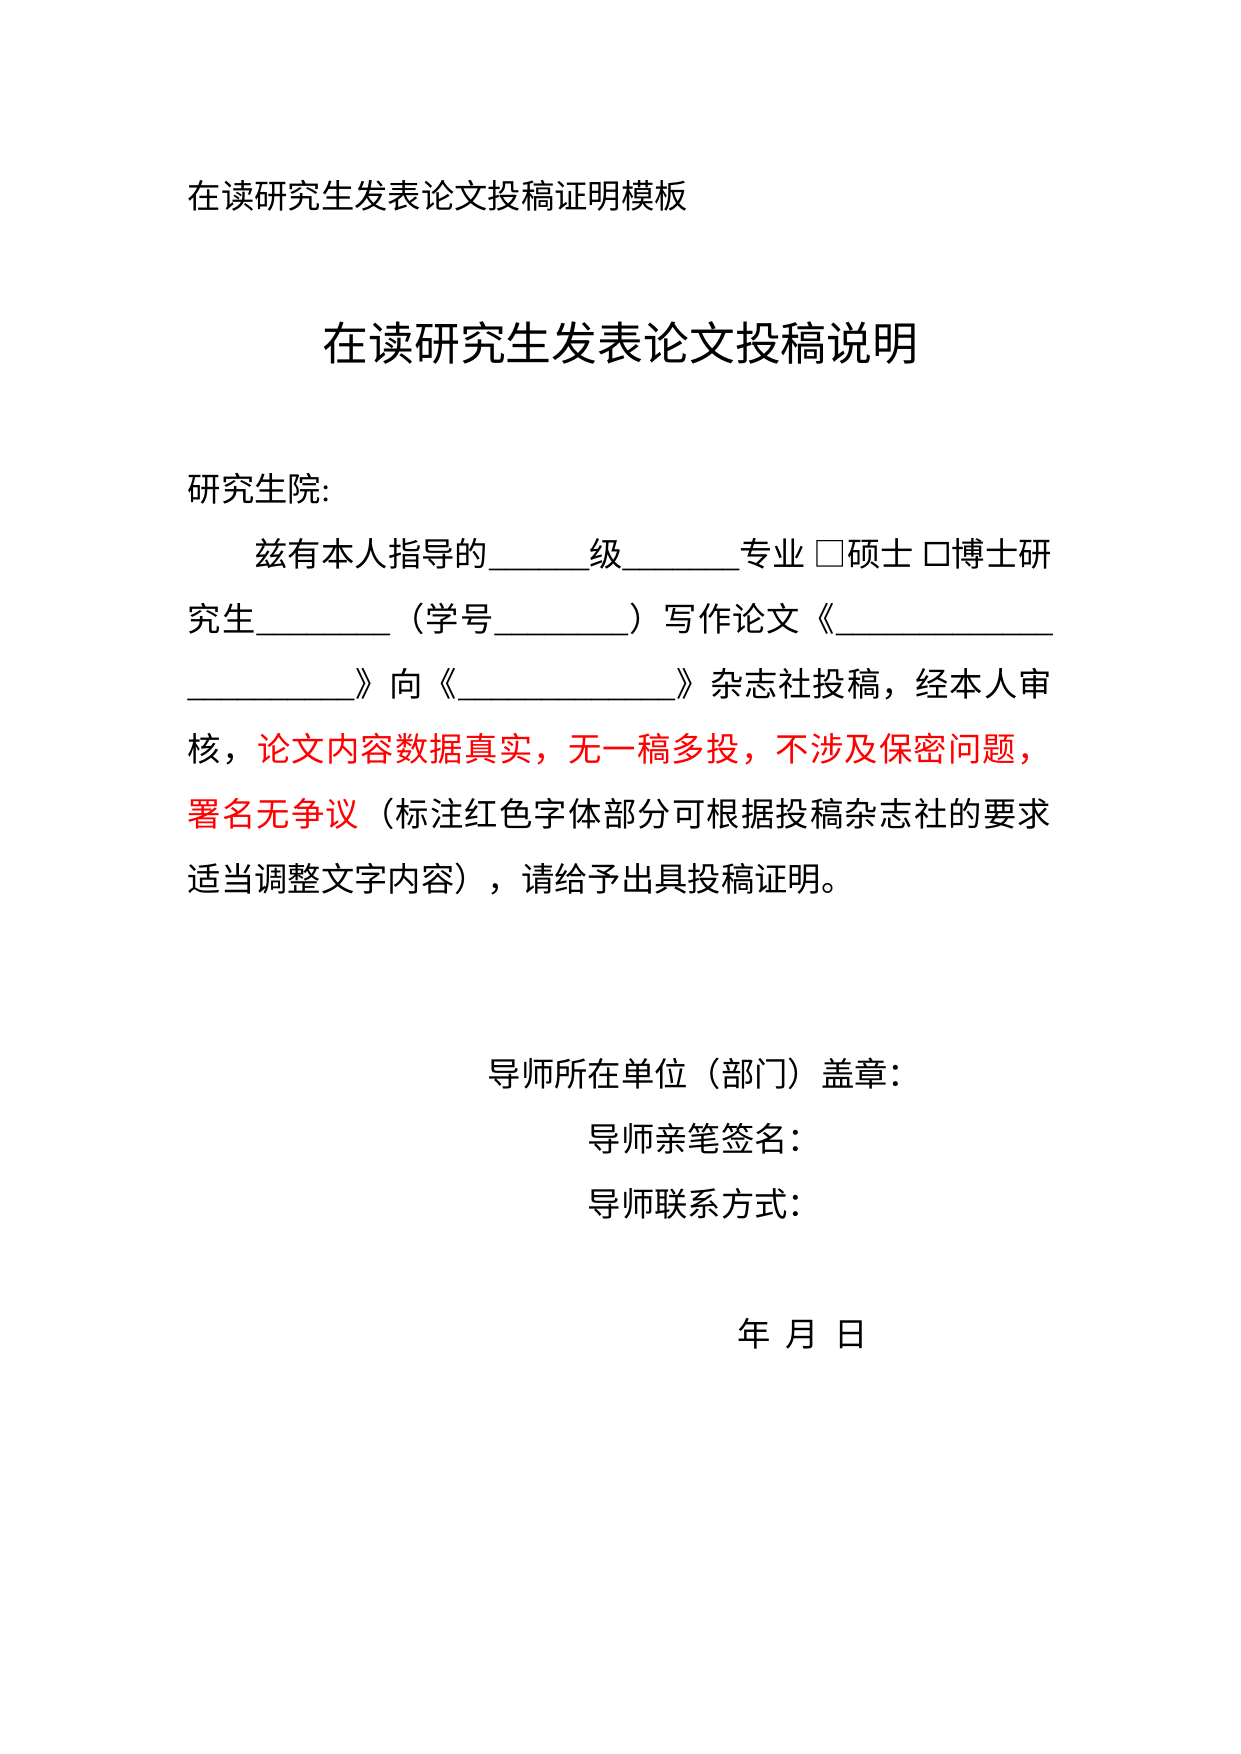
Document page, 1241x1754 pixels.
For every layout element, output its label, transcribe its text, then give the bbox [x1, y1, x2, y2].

text 导师所在单位（部门）盖章： [187, 1039, 1053, 1104]
text 在读研究生发表论文投稿说明 [187, 292, 1053, 389]
text 导师亲笔签名： [187, 1104, 1053, 1169]
text 年 月 日 [187, 1299, 1053, 1364]
text 兹有本人指导的______级_______专业 □硕士 博士研究生________（学号________）写作论文《_______________________》向《_____________》杂志社投稿，经本人审核，论文内容数据真实，无一稿多投，不涉及保密问题，署名无争议（标注红色字体部分可根据投稿杂志社的要求适当调整文字内容），请给予出具投稿证明。 [187, 519, 1053, 909]
text 导师联系方式： [187, 1169, 1053, 1234]
text 研究生院: [187, 454, 1053, 519]
text 在读研究生发表论文投稿证明模板 [187, 162, 1053, 227]
